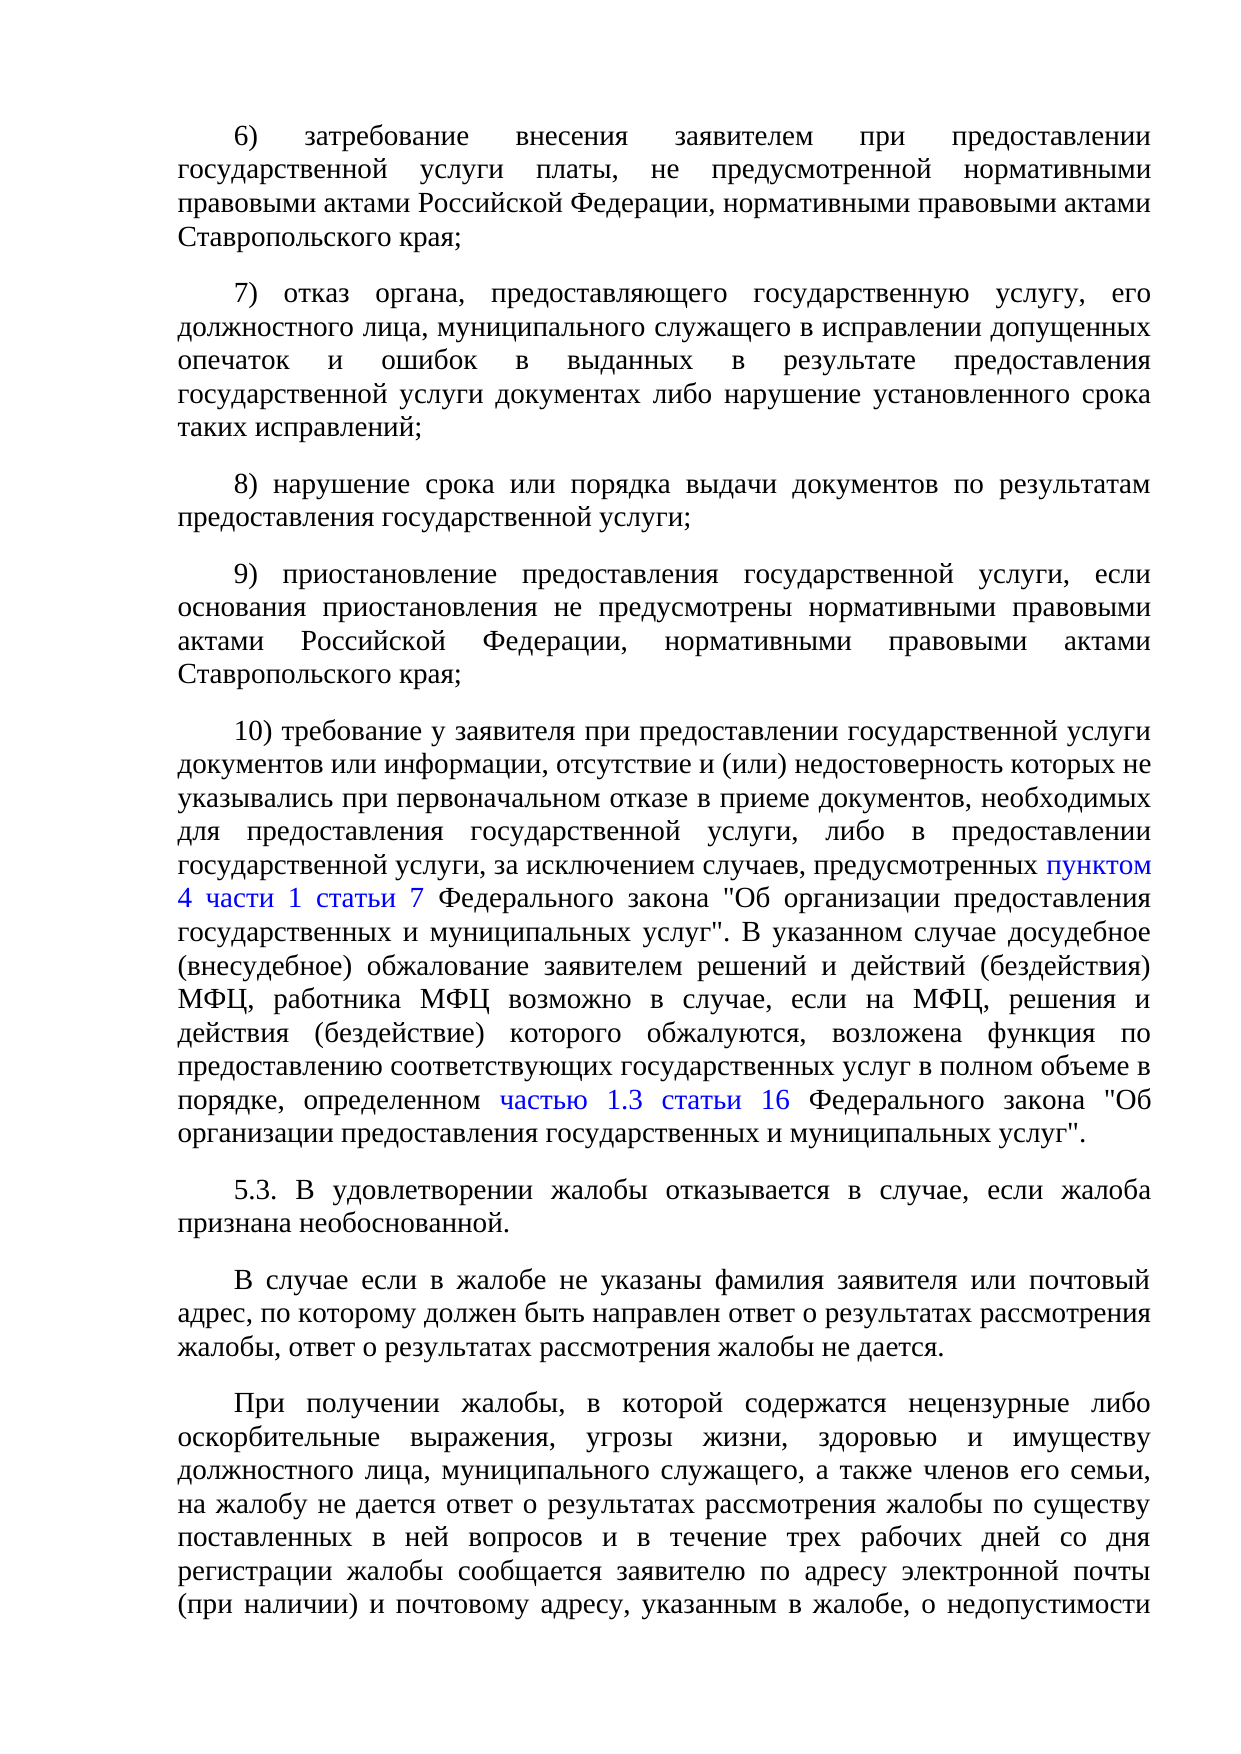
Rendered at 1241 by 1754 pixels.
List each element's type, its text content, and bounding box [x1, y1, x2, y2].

text 5.3. В удовлетворении жалобы отказывается в случае, если жалоба признана необоснованной. [177, 1172, 1152, 1239]
text В случае если в жалобе не указаны фамилия заявителя или почтовый адрес, по которому должен быть направлен ответ о результатах рассмотрения жалобы, ответ о результатах рассмотрения жалобы не дается. [177, 1262, 1152, 1362]
text 10) требование у заявителя при предоставлении государственной услуги документов или информации, отсутствие и (или) недостоверность которых не указывались при первоначальном отказе в приеме документов, необходимых для предоставления государственной услуги, либо в предоставлении государственной услуги, за исключением случаев, предусмотренных пунктом 4 части 1 статьи 7 Федерального закона "Об организации предоставления государственных и муниципальных услуг". В указанном случае досудебное (внесудебное) обжалование заявителем решений и действий (бездействия) МФЦ, работника МФЦ возможно в случае, если на МФЦ, решения и действия (бездействие) которого обжалуются, возложена функция по предоставлению соответствующих государственных услуг в полном объеме в порядке, определенном частью 1.3 статьи 16 Федерального закона "Об организации предоставления государственных и муниципальных услуг". [177, 713, 1152, 1149]
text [177, 1385, 1152, 1620]
text 9) приостановление предоставления государственной услуги, если основания приостановления не предусмотрены нормативными правовыми актами Российской Федерации, нормативными правовыми актами Ставропольского края; [177, 556, 1152, 690]
text 6) затребование внесения заявителем при предоставлении государственной услуги платы, не предусмотренной нормативными правовыми актами Российской Федерации, нормативными правовыми актами Ставропольского края; [177, 118, 1152, 252]
text 7) отказ органа, предоставляющего государственную услугу, его должностного лица, муниципального служащего в исправлении допущенных опечаток и ошибок в выданных в результате предоставления государственной услуги документах либо нарушение установленного срока таких исправлений; [177, 275, 1152, 443]
text 8) нарушение срока или порядка выдачи документов по результатам предоставления государственной услуги; [177, 466, 1152, 533]
